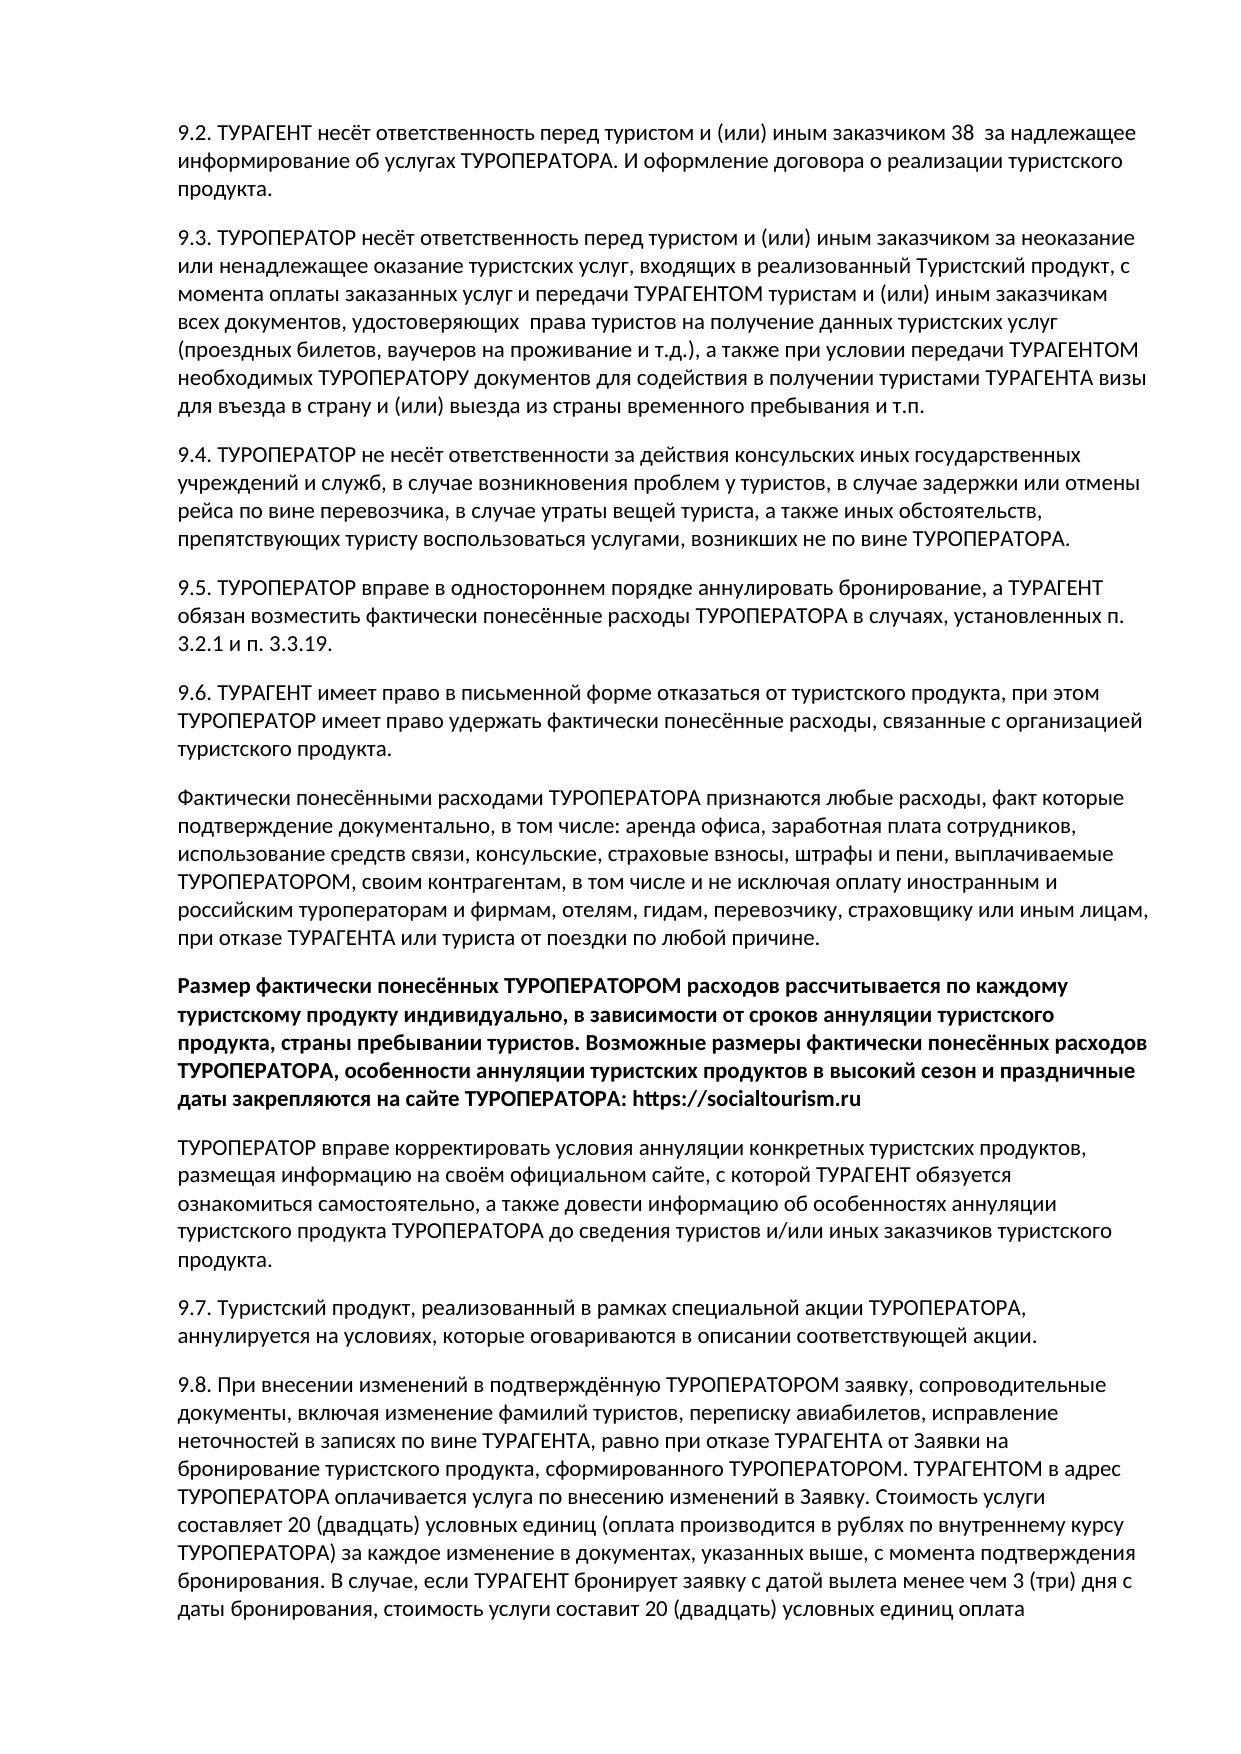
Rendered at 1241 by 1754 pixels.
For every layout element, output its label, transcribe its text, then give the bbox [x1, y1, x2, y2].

text Размер фактически понесённых ТУРОПЕРАТОРОМ расходов рассчитывается по каждому туристскому продукту индивидуально, в зависимости от сроков аннуляции туристского продукта, страны пребывании туристов. Возможные размеры фактически понесённых расходов ТУРОПЕРАТОРА, особенности аннуляции туристских продуктов в высокий сезон и праздничные даты закрепляются на сайте ТУРОПЕРАТОРА: https://socialtourism.ru [177, 972, 1152, 1112]
text ТУРОПЕРАТОР вправе корректировать условия аннуляции конкретных туристских продуктов, размещая информацию на своём официальном сайте, с которой ТУРАГЕНТ обязуется ознакомиться самостоятельно, а также довести информацию об особенностях аннуляции туристского продукта ТУРОПЕРАТОРА до сведения туристов и/или иных заказчиков туристского продукта. [177, 1133, 1152, 1273]
text 9.6. ТУРАГЕНТ имеет право в письменной форме отказаться от туристского продукта, при этом ТУРОПЕРАТОР имеет право удержать фактически понесённые расходы, связанные с организацией туристского продукта. [177, 678, 1152, 762]
text Фактически понесёнными расходами ТУРОПЕРАТОРА признаются любые расходы, факт которые подтверждение документально, в том числе: аренда офиса, заработная плата сотрудников, использование средств связи, консульские, страховые взносы, штрафы и пени, выплачиваемые ТУРОПЕРАТОРОМ, своим контрагентам, в том числе и не исключая оплату иностранным и российским туроператорам и фирмам, отелям, гидам, перевозчику, страховщику или иным лицам, при отказе ТУРАГЕНТА или туриста от поездки по любой причине. [177, 783, 1152, 951]
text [177, 1370, 1152, 1623]
text 9.5. ТУРОПЕРАТОР вправе в одностороннем порядке аннулировать бронирование, а ТУРАГЕНТ обязан возместить фактически понесённые расходы ТУРОПЕРАТОРА в случаях, установленных п. 3.2.1 и п. 3.3.19. [177, 573, 1152, 657]
text 9.2. ТУРАГЕНТ несёт ответственность перед туристом и (или) иным заказчиком 38 за надлежащее информирование об услугах ТУРОПЕРАТОРА. И оформление договора о реализации туристского продукта. [177, 118, 1152, 202]
text 9.3. ТУРОПЕРАТОР несёт ответственность перед туристом и (или) иным заказчиком за неоказание или ненадлежащее оказание туристских услуг, входящих в реализованный Туристский продукт, с момента оплаты заказанных услуг и передачи ТУРАГЕНТОМ туристам и (или) иным заказчикам всех документов, удостоверяющих права туристов на получение данных туристских услуг (проездных билетов, ваучеров на проживание и т.д.), а также при условии передачи ТУРАГЕНТОМ необходимых ТУРОПЕРАТОРУ документов для содействия в получении туристами ТУРАГЕНТА визы для въезда в страну и (или) выезда из страны временного пребывания и т.п. [177, 223, 1152, 419]
text 9.7. Туристский продукт, реализованный в рамках специальной акции ТУРОПЕРАТОРА, аннулируется на условиях, которые оговариваются в описании соответствующей акции. [177, 1293, 1152, 1349]
text 9.4. ТУРОПЕРАТОР не несёт ответственности за действия консульских иных государственных учреждений и служб, в случае возникновения проблем у туристов, в случае задержки или отмены рейса по вине перевозчика, в случае утраты вещей туриста, а также иных обстоятельств, препятствующих туристу воспользоваться услугами, возникших не по вине ТУРОПЕРАТОРА. [177, 440, 1152, 552]
